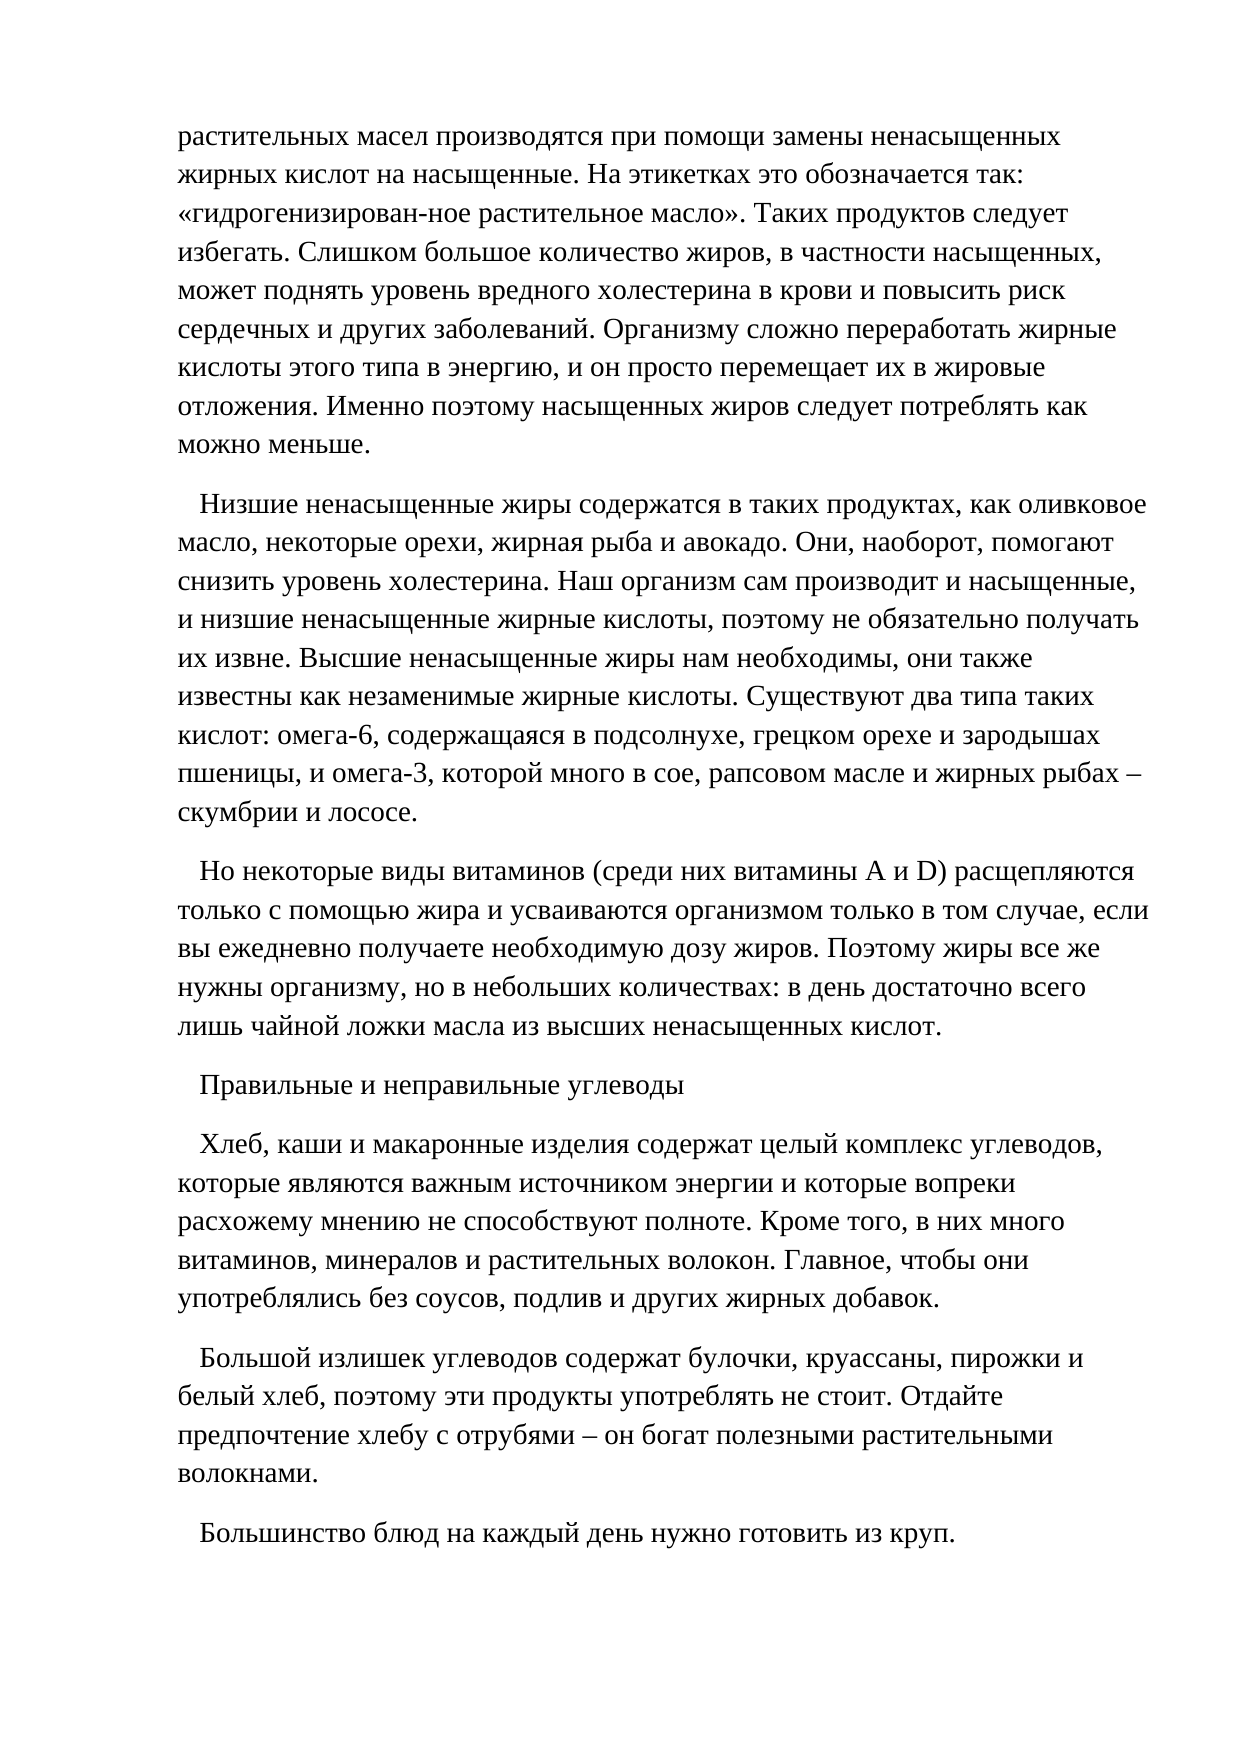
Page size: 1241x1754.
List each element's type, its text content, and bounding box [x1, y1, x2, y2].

text Большинство блюд на каждый день нужно готовить из круп. [177, 1515, 1152, 1548]
text Хлеб, каши и макаронные изделия содержат целый комплекс углеводов, которые являются важным источником энергии и которые вопреки расхожему мнению не способствуют полноте. Кроме того, в них много витаминов, минералов и растительных волокон. Главное, чтобы они употреблялись без соусов, подлив и других жирных добавок. [177, 1126, 1152, 1314]
text Правильные и неправильные углеводы [177, 1067, 1152, 1101]
text Но некоторые виды витаминов (среди них витамины А и D) расщепляются только с помощью жира и усваиваются организмом только в том случае, если вы ежедневно получаете необходимую дозу жиров. Поэтому жиры все же нужны организму, но в небольших количествах: в день достаточно всего лишь чайной ложки масла из высших ненасыщенных кислот. [177, 853, 1152, 1041]
text Большой излишек углеводов содержат булочки, круассаны, пирожки и белый хлеб, поэтому эти продукты употреблять не стоит. Отдайте предпочтение хлебу с отрубями – он богат полезными растительными волокнами. [177, 1340, 1152, 1489]
text Низшие ненасыщенные жиры содержатся в таких продуктах, как оливковое масло, некоторые орехи, жирная рыба и авокадо. Они, наоборот, помогают снизить уровень холестерина. Наш организм сам производит и насыщенные, и низшие ненасыщенные жирные кислоты, поэтому не обязательно получать их извне. Высшие ненасыщенные жиры нам необходимы, они также известны как незаменимые жирные кислоты. Существуют два типа таких кислот: омега-6, содержащаяся в подсолнухе, грецком орехе и зародышах пшеницы, и омега-3, которой много в сое, рапсовом масле и жирных рыбах – скумбрии и лососе. [177, 486, 1152, 828]
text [177, 118, 1152, 460]
